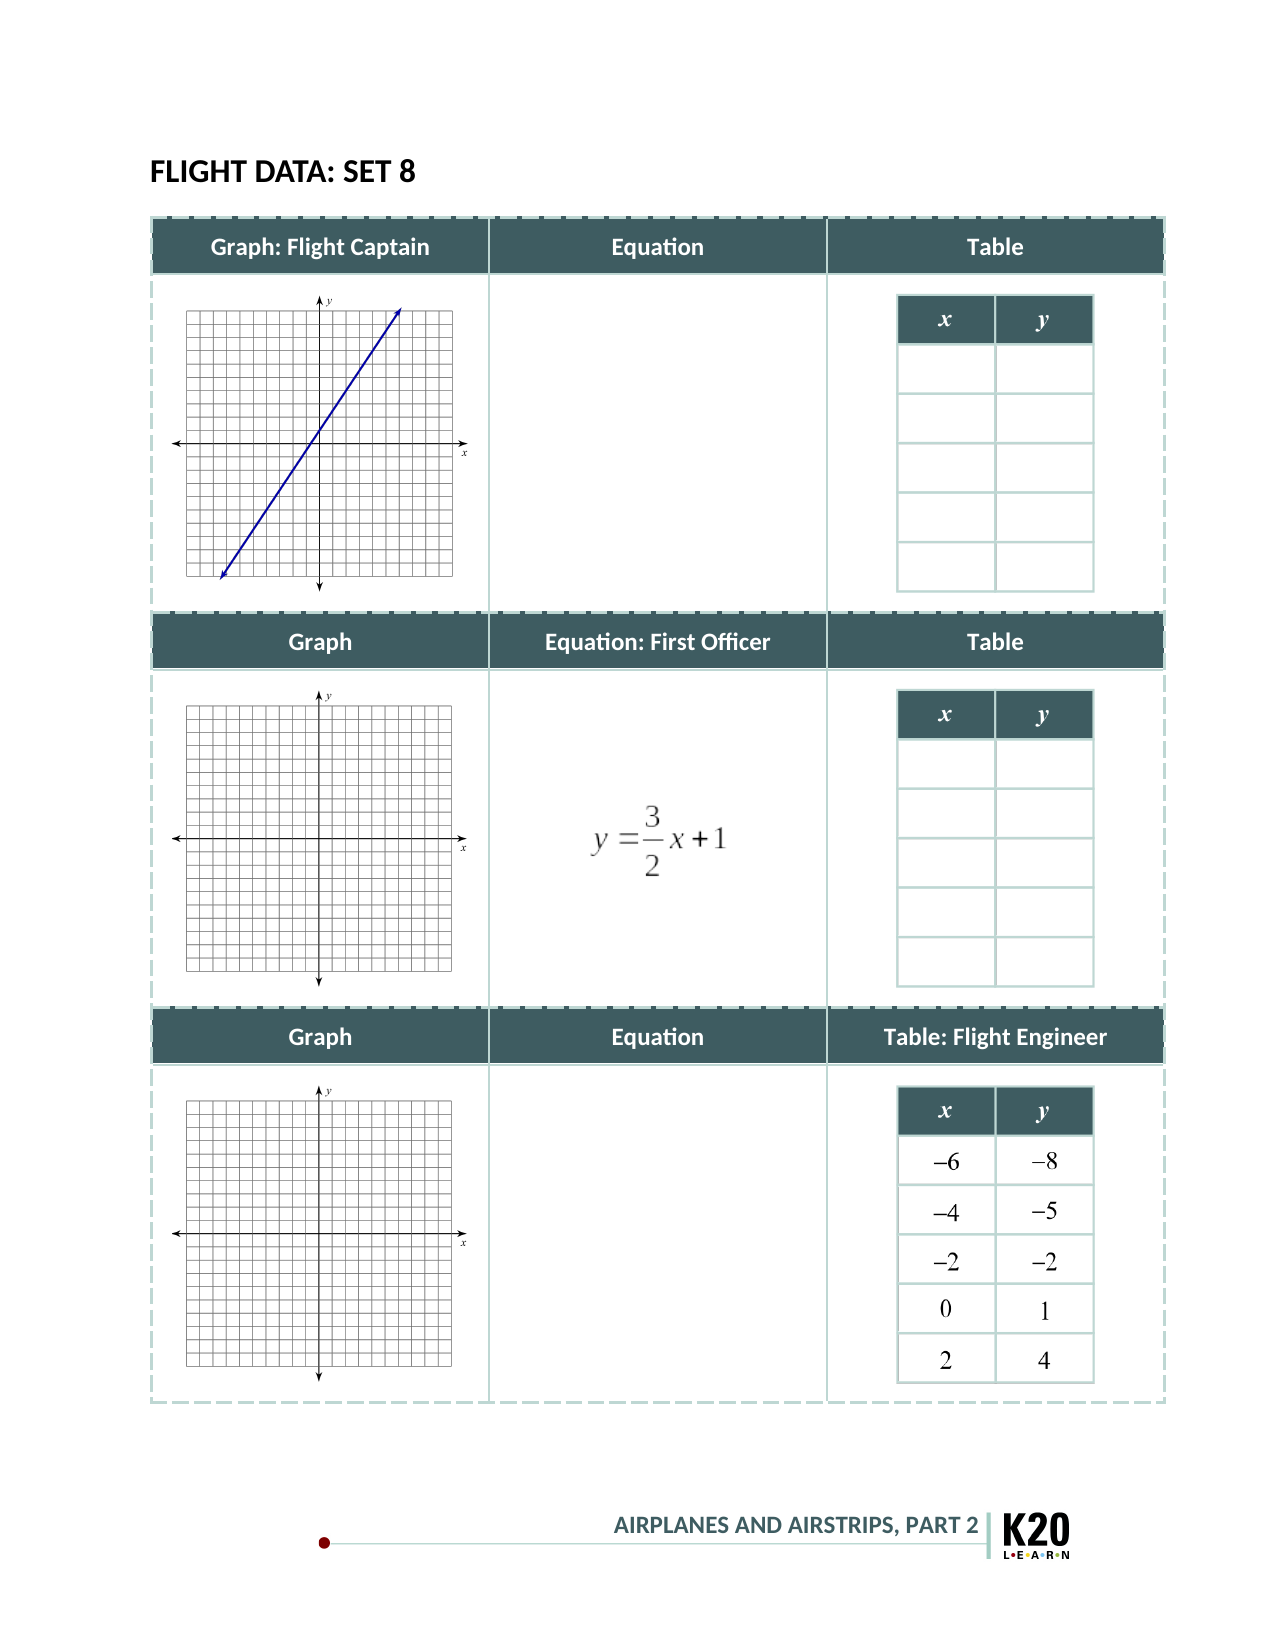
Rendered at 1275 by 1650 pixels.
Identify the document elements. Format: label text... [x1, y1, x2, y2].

table_header Equation [490, 216, 827, 273]
table_cell [490, 1066, 826, 1401]
picture [894, 1083, 1097, 1384]
table_cell [828, 275, 1164, 611]
table_cell [152, 670, 488, 1006]
picture [172, 688, 469, 989]
table_cell Equation [490, 1006, 826, 1063]
table_cell Graph [152, 611, 488, 668]
picture [171, 293, 470, 594]
table_cell Table: Flight Engineer [828, 1006, 1164, 1063]
table_cell [828, 1064, 1164, 1401]
table_cell [152, 1064, 488, 1401]
picture [893, 688, 1097, 989]
title Flight Data: Set 8 [150, 150, 1125, 191]
picture [318, 1509, 1069, 1562]
table_cell [490, 671, 826, 1006]
table_cell [152, 275, 488, 611]
picture [893, 293, 1097, 594]
table_header Graph: Flight Captain [152, 216, 488, 273]
table_cell [828, 670, 1164, 1006]
picture [172, 1083, 469, 1384]
table_header Table [828, 216, 1164, 273]
table_cell Equation: First Officer [490, 611, 826, 668]
table_cell Graph [152, 1006, 488, 1063]
table_cell [490, 275, 826, 611]
table_cell Table [828, 611, 1164, 668]
